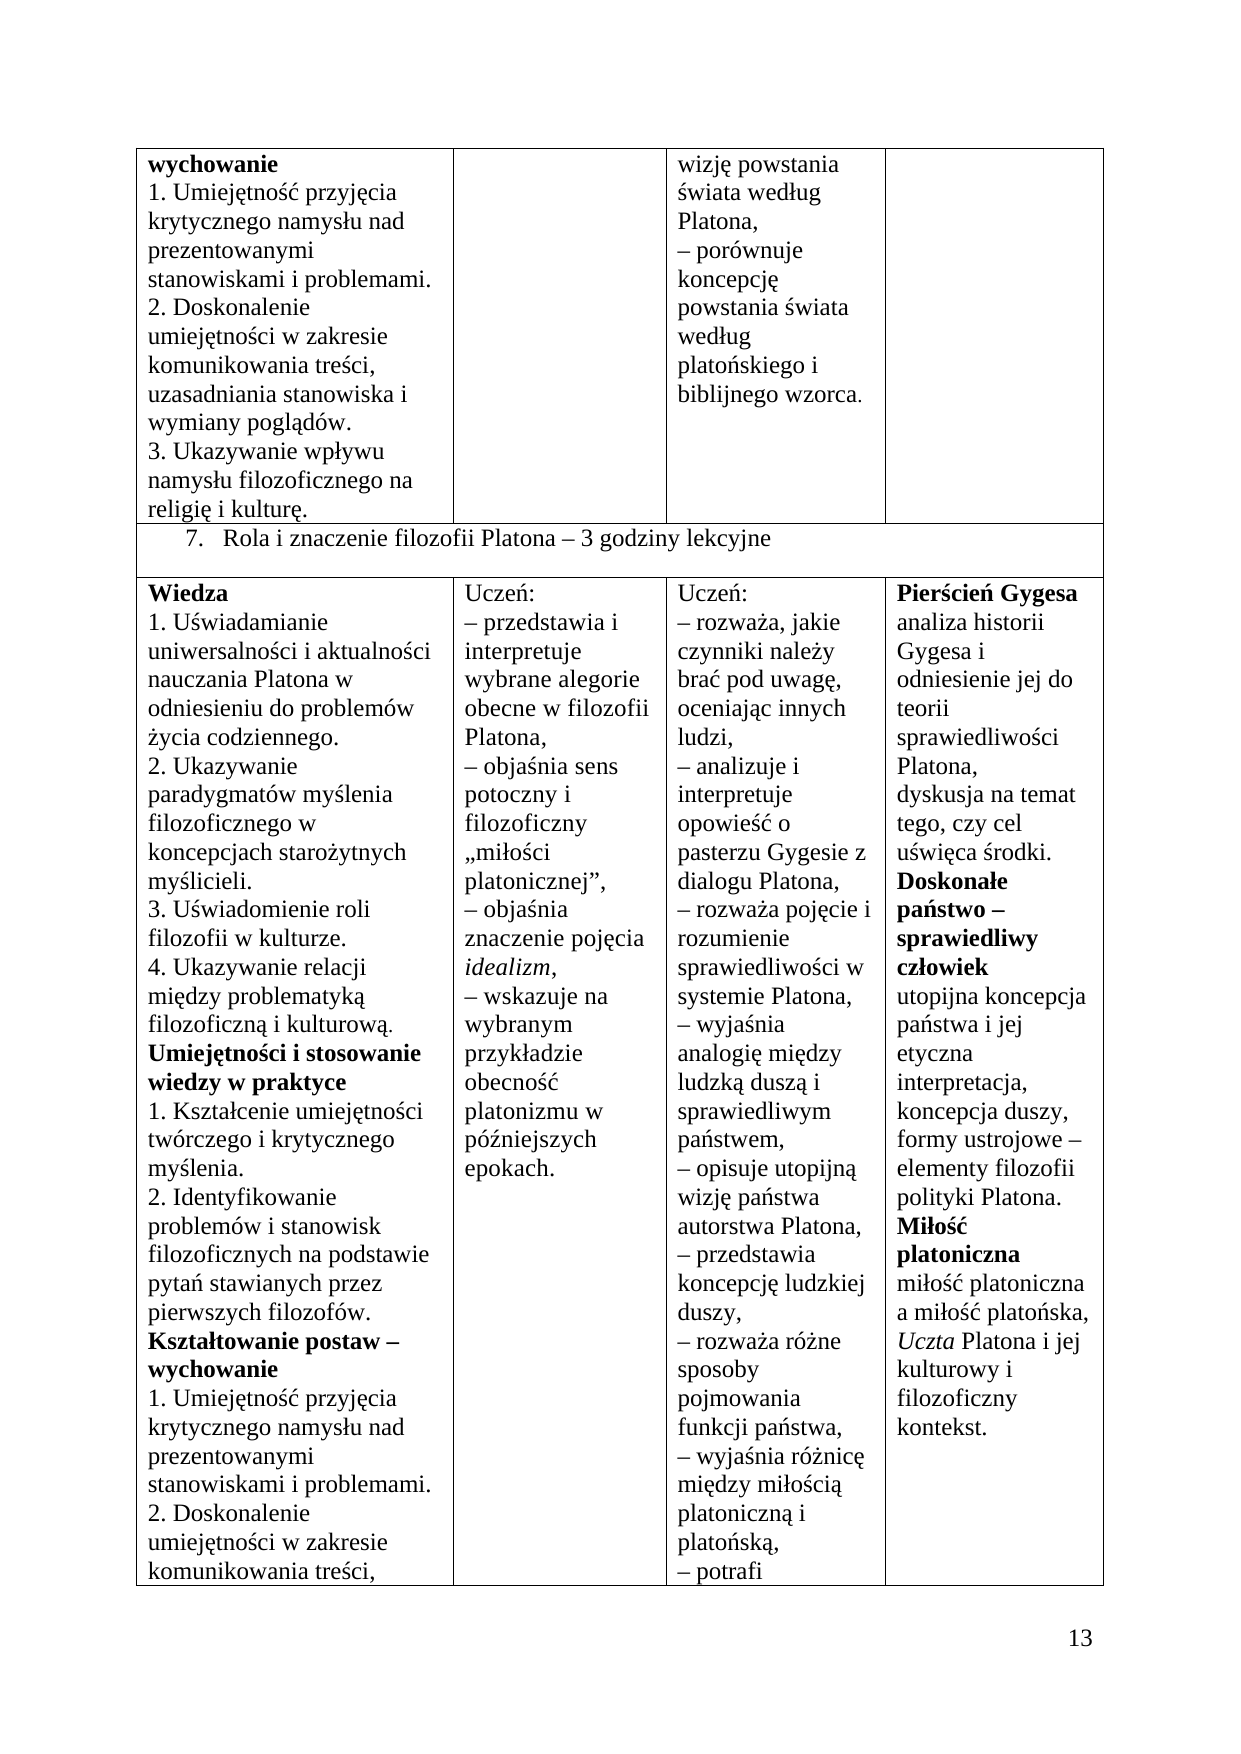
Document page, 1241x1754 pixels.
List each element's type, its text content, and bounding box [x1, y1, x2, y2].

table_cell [886, 149, 1103, 522]
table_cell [137, 149, 453, 522]
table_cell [886, 578, 1103, 1584]
table_cell Rola i znaczenie filozofii Platona – 3 godziny lekcyjne [137, 524, 1103, 577]
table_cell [454, 149, 666, 522]
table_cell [137, 578, 453, 1584]
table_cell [454, 578, 666, 1584]
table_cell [667, 578, 885, 1584]
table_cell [667, 149, 885, 522]
